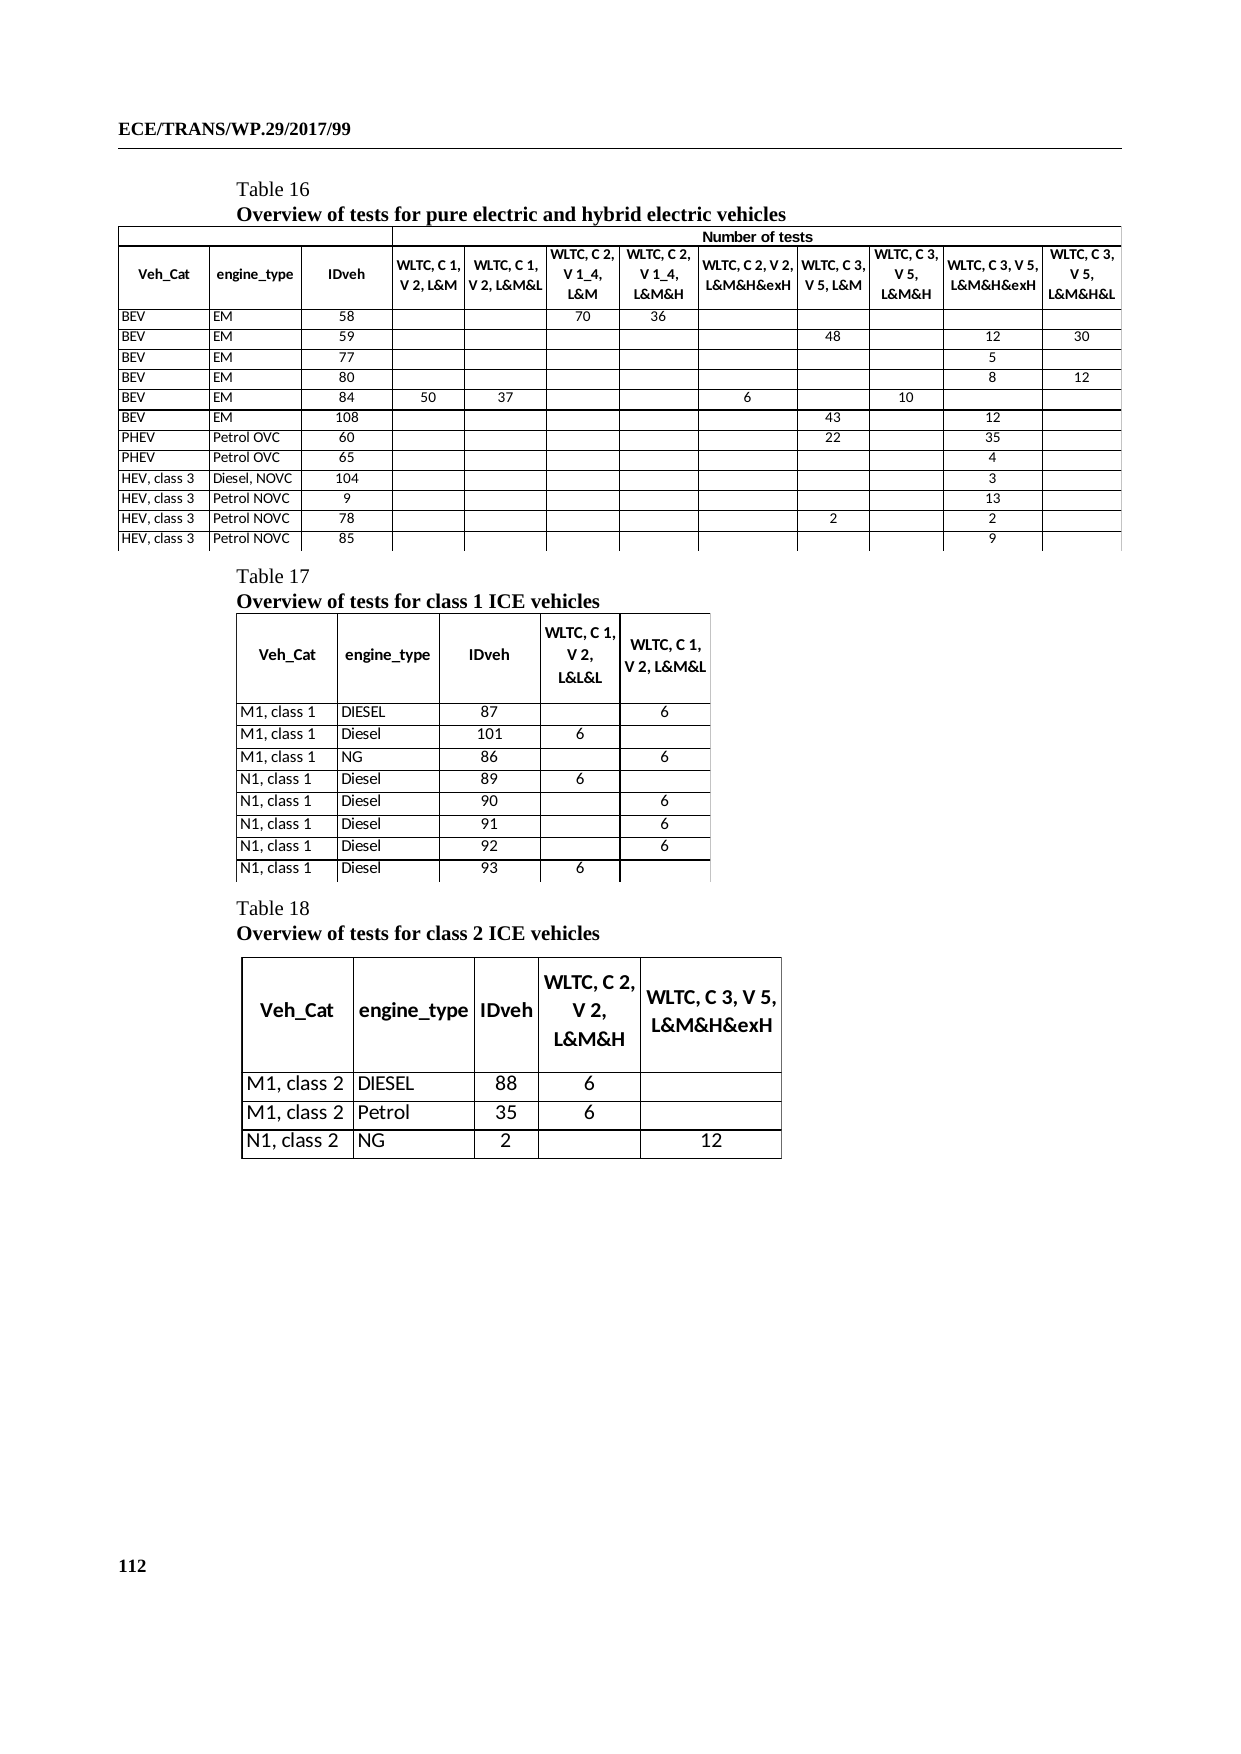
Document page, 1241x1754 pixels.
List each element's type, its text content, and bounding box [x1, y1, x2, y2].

text Overview of tests for class 1 ICE vehicles [236, 588, 1122, 613]
text Overview of tests for class 2 ICE vehicles [236, 919, 1122, 944]
text Overview of tests for pure electric and hybrid electric vehicles [236, 201, 1122, 226]
text Table 17 [236, 564, 1122, 588]
text Table 18 [236, 895, 1122, 919]
text Table 16 [236, 177, 1122, 201]
